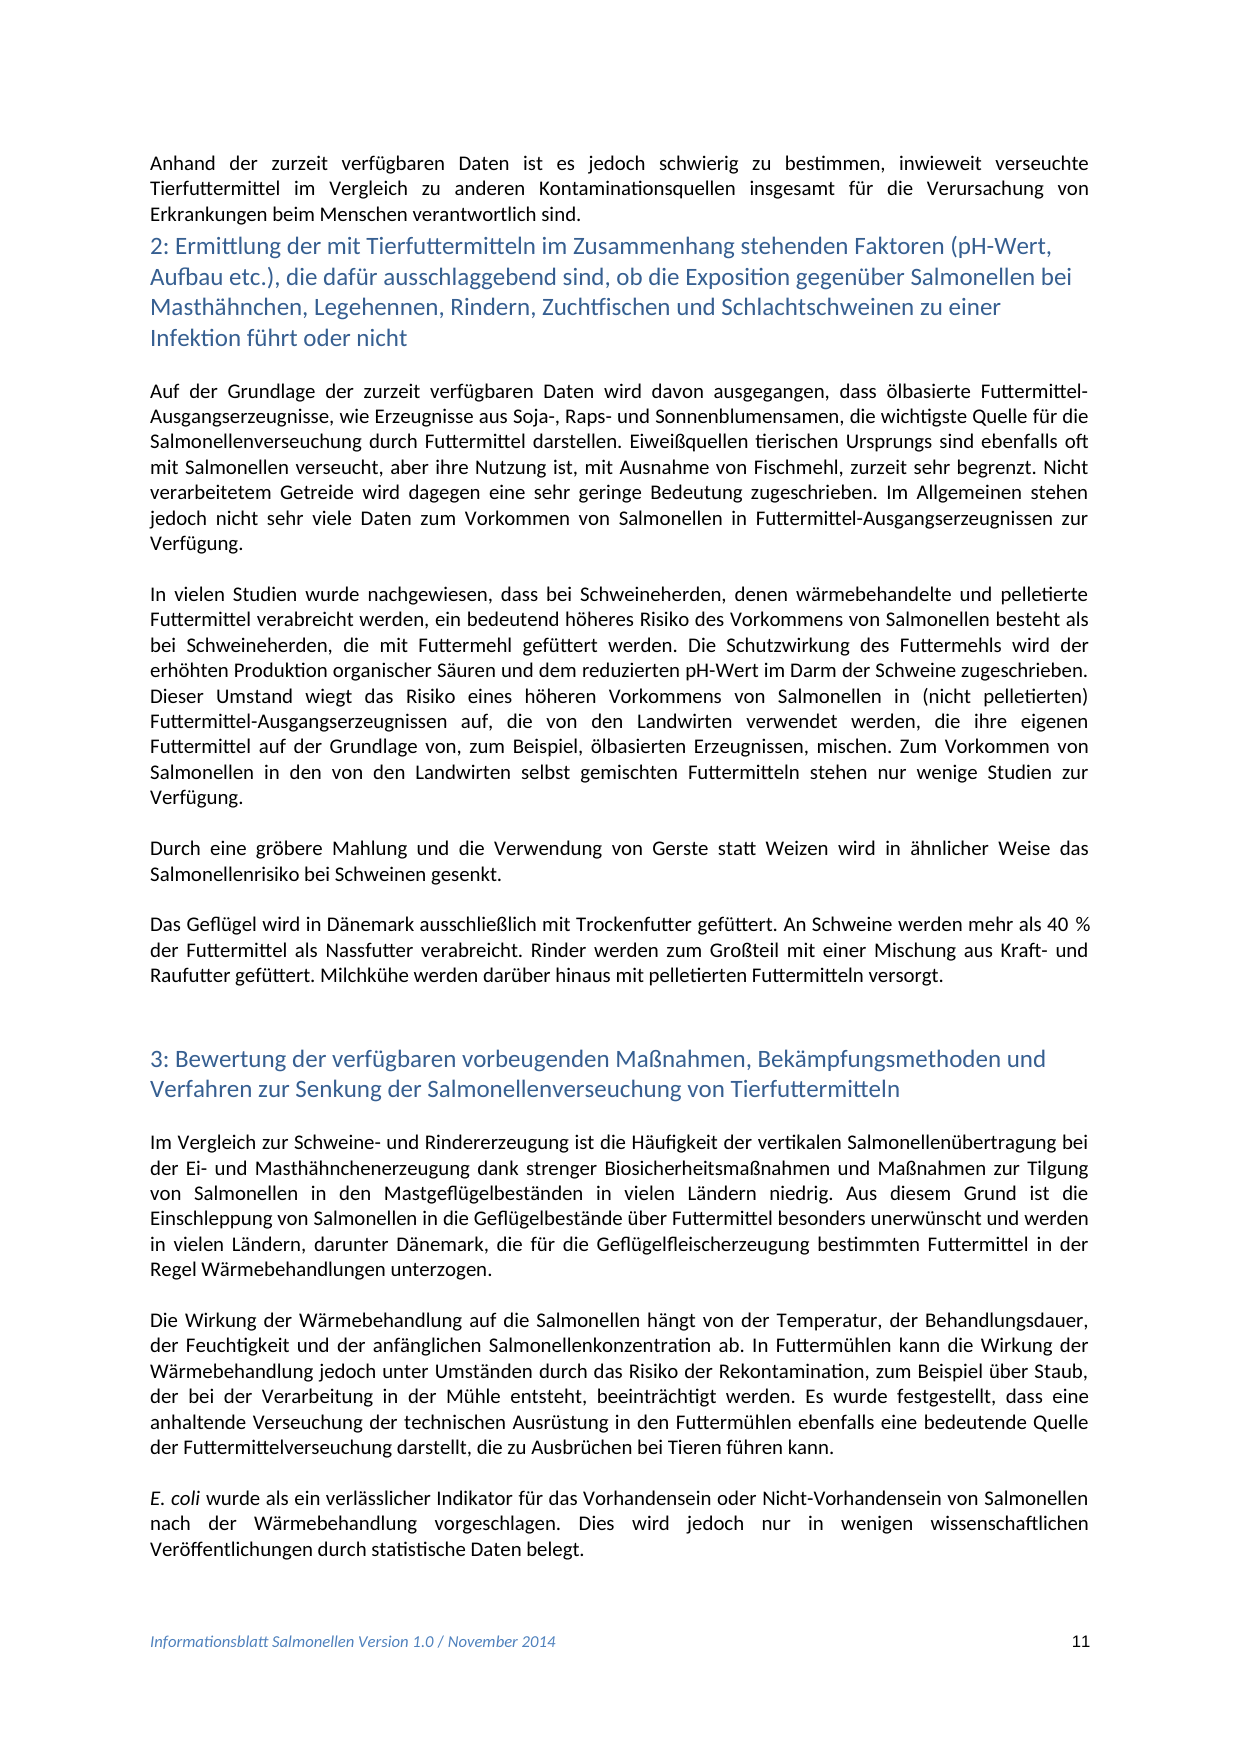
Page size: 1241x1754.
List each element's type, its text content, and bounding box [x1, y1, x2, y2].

text E. coli wurde als ein verlässlicher Indikator für das Vorhandensein oder Nicht-Vorhandensein von Salmonellen nach der Wärmebehandlung vorgeschlagen. Dies wird jedoch nur in wenigen wissenschaftlichen Veröffentlichungen durch statistische Daten belegt. [150, 1485, 1090, 1561]
text Die Wirkung der Wärmebehandlung auf die Salmonellen hängt von der Temperatur, der Behandlungsdauer, der Feuchtigkeit und der anfänglichen Salmonellenkonzentration ab. In Futtermühlen kann die Wirkung der Wärmebehandlung jedoch unter Umständen durch das Risiko der Rekontamination, zum Beispiel über Staub, der bei der Verarbeitung in der Mühle entsteht, beeinträchtigt werden. Es wurde festgestellt, dass eine anhaltende Verseuchung der technischen Ausrüstung in den Futtermühlen ebenfalls eine bedeutende Quelle der Futtermittelverseuchung darstellt, die zu Ausbrüchen bei Tieren führen kann. [150, 1307, 1090, 1460]
text Auf der Grundlage der zurzeit verfügbaren Daten wird davon ausgegangen, dass ölbasierte Futtermittel-Ausgangserzeugnisse, wie Erzeugnisse aus Soja-, Raps- und Sonnenblumensamen, die wichtigste Quelle für die Salmonellenverseuchung durch Futtermittel darstellen. Eiweißquellen tierischen Ursprungs sind ebenfalls oft mit Salmonellen verseucht, aber ihre Nutzung ist, mit Ausnahme von Fischmehl, zurzeit sehr begrenzt. Nicht verarbeitetem Getreide wird dagegen eine sehr geringe Bedeutung zugeschrieben. Im Allgemeinen stehen jedoch nicht sehr viele Daten zum Vorkommen von Salmonellen in Futtermittel-Ausgangserzeugnissen zur Verfügung. [150, 378, 1090, 556]
text Anhand der zurzeit verfügbaren Daten ist es jedoch schwierig zu bestimmen, inwieweit verseuchte Tierfuttermittel im Vergleich zu anderen Kontaminationsquellen insgesamt für die Verursachung von Erkrankungen beim Menschen verantwortlich sind. [150, 150, 1090, 226]
text Im Vergleich zur Schweine- und Rindererzeugung ist die Häufigkeit der vertikalen Salmonellenübertragung bei der Ei- und Masthähnchenerzeugung dank strenger Biosicherheitsmaßnahmen und Maßnahmen zur Tilgung von Salmonellen in den Mastgeflügelbeständen in vielen Ländern niedrig. Aus diesem Grund ist die Einschleppung von Salmonellen in die Geflügelbestände über Futtermittel besonders unerwünscht und werden in vielen Ländern, darunter Dänemark, die für die Geflügelfleischerzeugung bestimmten Futtermittel in der Regel Wärmebehandlungen unterzogen. [150, 1129, 1090, 1282]
subtitle 3: Bewertung der verfügbaren vorbeugenden Maßnahmen, Bekämpfungsmethoden und Verfahren zur Senkung der Salmonellenverseuchung von Tierfuttermitteln [150, 1043, 1090, 1104]
text In vielen Studien wurde nachgewiesen, dass bei Schweineherden, denen wärmebehandelte und pelletierte Futtermittel verabreicht werden, ein bedeutend höheres Risiko des Vorkommens von Salmonellen besteht als bei Schweineherden, die mit Futtermehl gefüttert werden. Die Schutzwirkung des Futtermehls wird der erhöhten Produktion organischer Säuren und dem reduzierten pH-Wert im Darm der Schweine zugeschrieben. Dieser Umstand wiegt das Risiko eines höheren Vorkommens von Salmonellen in (nicht pelletierten) Futtermittel-Ausgangserzeugnissen auf, die von den Landwirten verwendet werden, die ihre eigenen Futtermittel auf der Grundlage von, zum Beispiel, ölbasierten Erzeugnissen, mischen. Zum Vorkommen von Salmonellen in den von den Landwirten selbst gemischten Futtermitteln stehen nur wenige Studien zur Verfügung. [150, 581, 1090, 810]
text Das Geflügel wird in Dänemark ausschließlich mit Trockenfutter gefüttert. An Schweine werden mehr als 40 % der Futtermittel als Nassfutter verabreicht. Rinder werden zum Großteil mit einer Mischung aus Kraft- und Raufutter gefüttert. Milchkühe werden darüber hinaus mit pelletierten Futtermitteln versorgt. [150, 912, 1090, 988]
subtitle 2: Ermittlung der mit Tierfuttermitteln im Zusammenhang stehenden Faktoren (pH-Wert, Aufbau etc.), die dafür ausschlaggebend sind, ob die Exposition gegenüber Salmonellen bei Masthähnchen, Legehennen, Rindern, Zuchtfischen und Schlachtschweinen zu einer Infektion führt oder nicht [150, 230, 1090, 352]
text Durch eine gröbere Mahlung und die Verwendung von Gerste statt Weizen wird in ähnlicher Weise das Salmonellenrisiko bei Schweinen gesenkt. [150, 835, 1090, 886]
